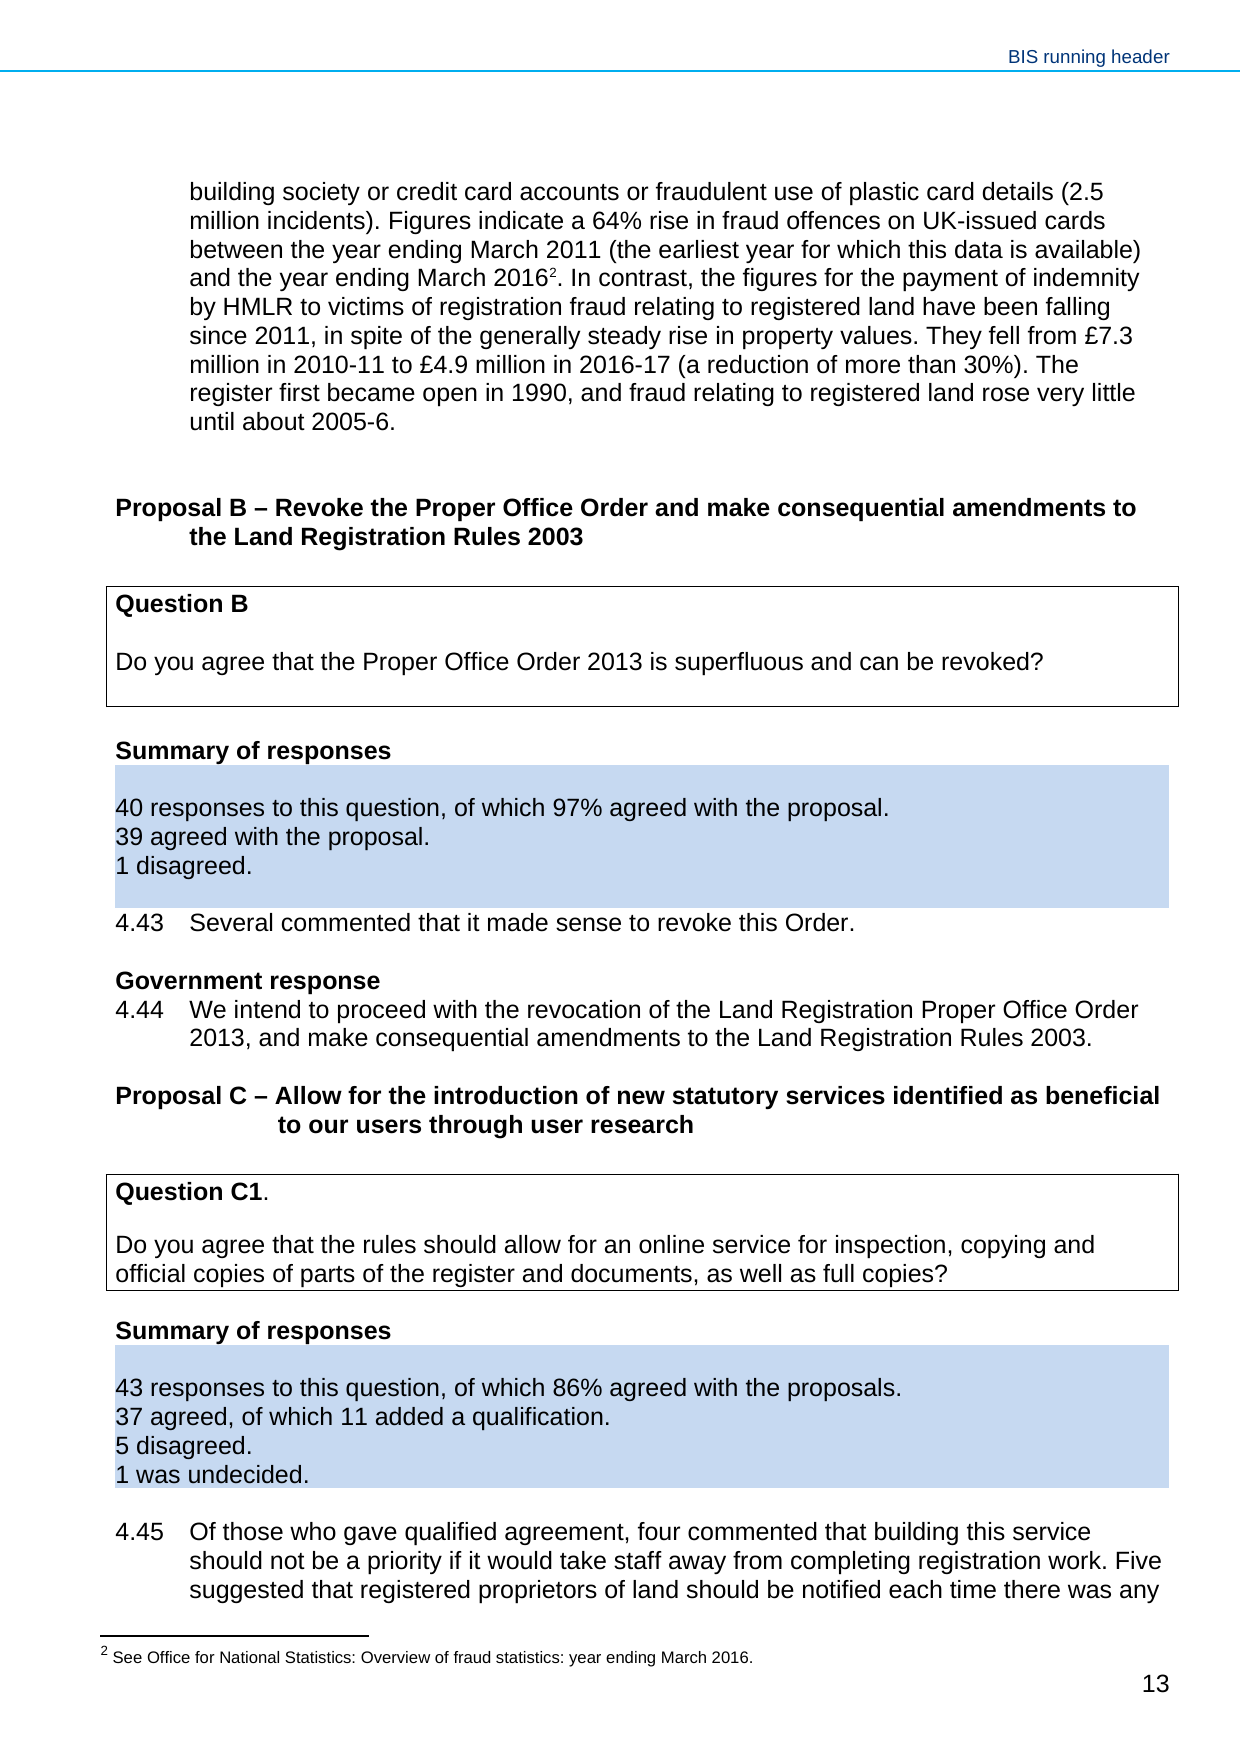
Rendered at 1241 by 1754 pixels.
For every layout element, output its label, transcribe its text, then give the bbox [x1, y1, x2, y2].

text 40 responses to this question, of which 97% agreed with the proposal. [115, 793, 1169, 822]
text Question C1. [107, 1175, 1178, 1205]
text 1 was undecided. [115, 1460, 1169, 1488]
text 43 responses to this question, of which 86% agreed with the proposals. [115, 1373, 1169, 1402]
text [115, 1517, 1169, 1603]
text 4.43 Several commented that it made sense to revoke this Order. [115, 908, 1169, 937]
text 1 disagreed. [115, 851, 1169, 880]
subtitle Proposal B – Revoke the Proper Office Order and make consequential amendments to the Land Registration Rules 2003 [115, 493, 1169, 551]
text 37 agreed, of which 11 added a qualification. [115, 1402, 1169, 1431]
text Government response [115, 966, 1169, 995]
text Do you agree that the rules should allow for an online service for inspection, copying and official copies of parts of the register and documents, as well as full copies? [107, 1227, 1178, 1290]
subtitle Proposal C – Allow for the introduction of new statutory services identified as beneficial to our users through user research [115, 1081, 1169, 1138]
text 5 disagreed. [115, 1431, 1169, 1460]
text 39 agreed with the proposal. [115, 822, 1169, 851]
text Do you agree that the Proper Office Order 2013 is superfluous and can be revoked? [107, 643, 1178, 672]
text Question B [107, 587, 1178, 615]
text Summary of responses [115, 736, 1169, 765]
text Summary of responses [115, 1316, 1169, 1345]
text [115, 177, 1169, 436]
text 4.44 We intend to proceed with the revocation of the Land Registration Proper Office Order 2013, and make consequential amendments to the Land Registration Rules 2003. [115, 995, 1169, 1052]
